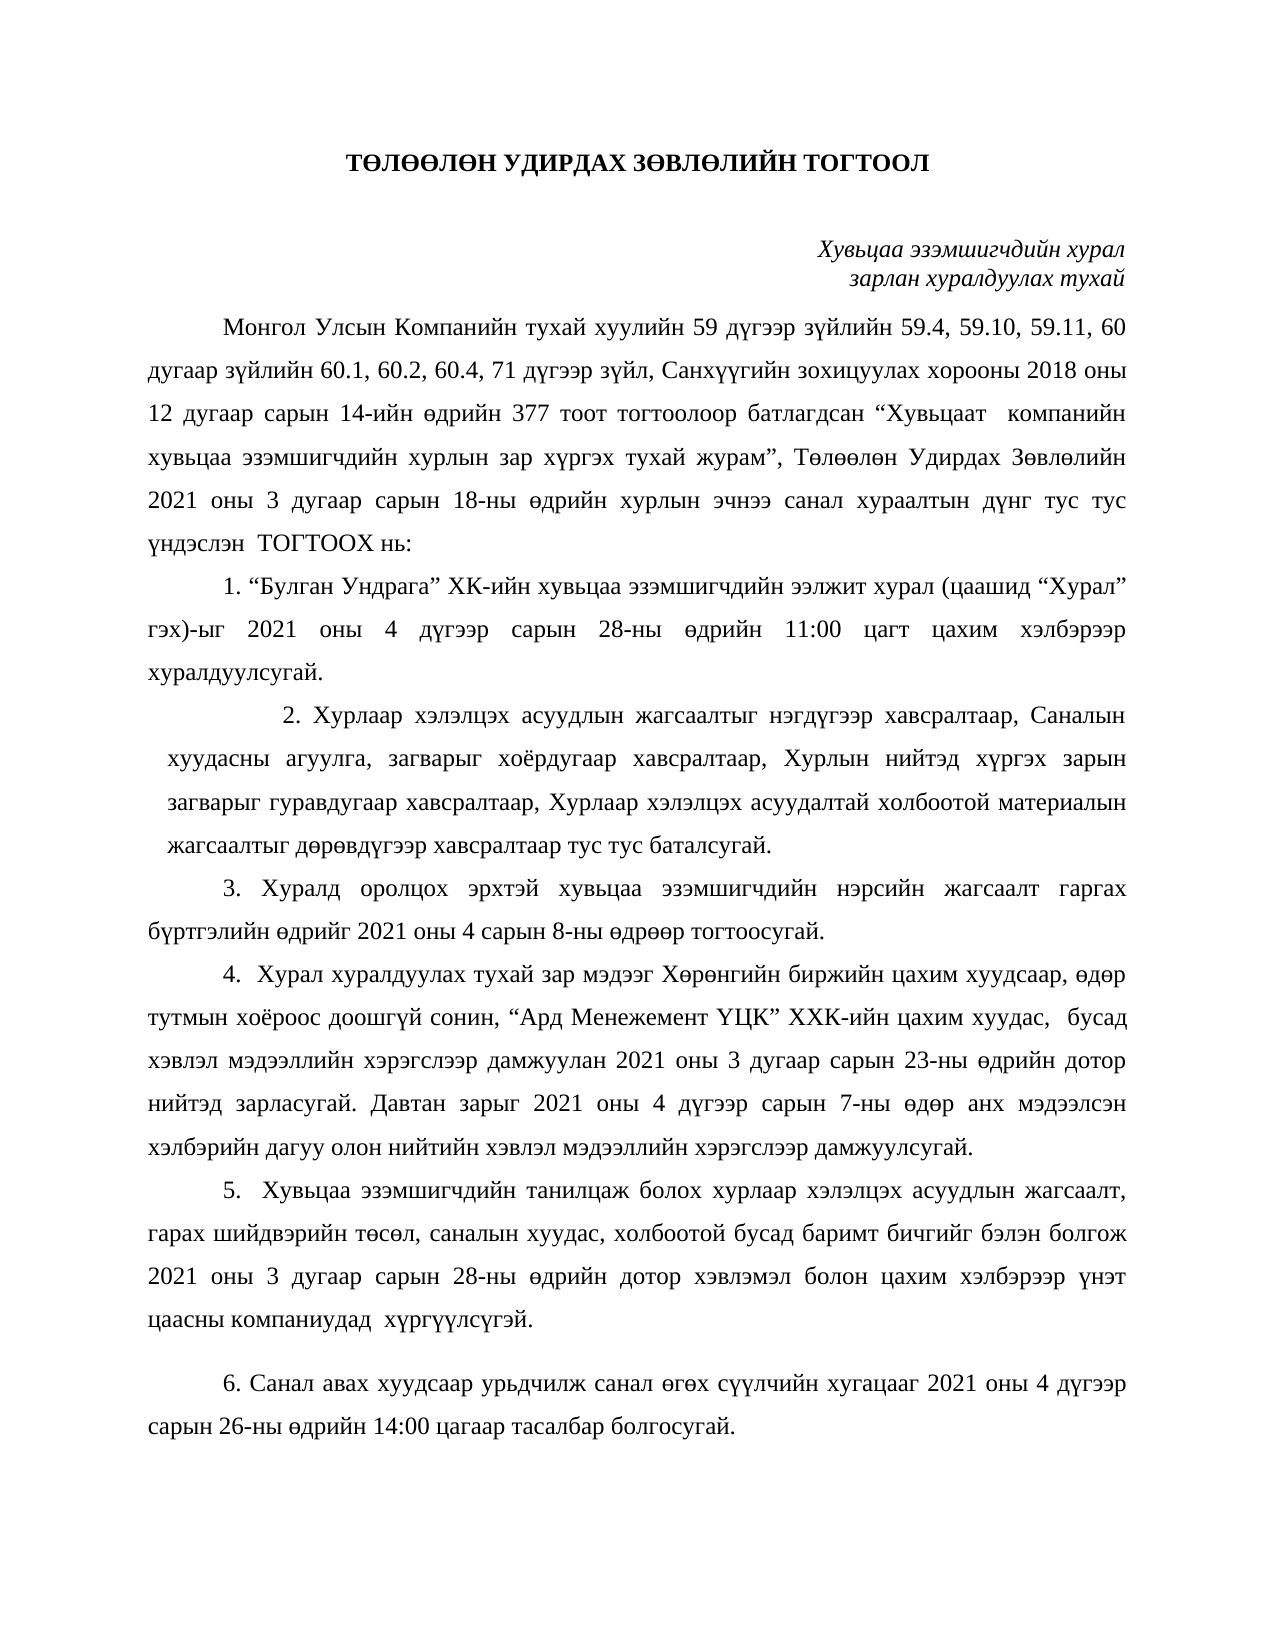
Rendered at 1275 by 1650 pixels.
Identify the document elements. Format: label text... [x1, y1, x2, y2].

list 2. Хурлаар хэлэлцэх асуудлын жагсаалтыг нэгдүгээр хавсралтаар, Саналын хуудасны агуулга, загварыг хоёрдугаар хавсралтаар, Хурлын нийтэд хүргэх зарын загварыг гуравдугаар хавсралтаар, Хурлаар хэлэлцэх асуудалтай холбоотой материалын жагсаалтыг дөрөвдүгээр хавсралтаар тус тус баталсугай. [167, 700, 1127, 858]
text 4. Хурал хуралдуулах тухай зар мэдээг Хөрөнгийн биржийн цахим хуудсаар, өдөр тутмын хоёроос доошгүй сонин, “Ард Менежемент ҮЦК” ХХК-ийн цахим хуудас, бусад хэвлэл мэдээллийн хэрэгслээр дамжуулан 2021 оны 3 дугаар сарын 23-ны өдрийн дотор нийтэд зарласугай. Давтан зарыг 2021 оны 4 дүгээр сарын 7-ны өдөр анх мэдээлсэн хэлбэрийн дагуу олон нийтийн хэвлэл мэдээллийн хэрэгслээр дамжуулсугай. [148, 959, 1127, 1160]
text 6. Санал авах хуудсаар урьдчилж санал өгөх сүүлчийн хугацааг 2021 оны 4 дүгээр сарын 26-ны өдрийн 14:00 цагаар тасалбар болгосугай. [148, 1368, 1127, 1440]
text 1. “Булган Ундрага” ХК-ийн хувьцаа эзэмшигчдийн ээлжит хурал (цаашид “Хурал” гэх)-ыг 2021 оны 4 дүгээр сарын 28-ны өдрийн 11:00 цагт цахим хэлбэрээр хуралдуулсугай. [148, 571, 1127, 686]
text Хувьцаа эзэмшигчдийн хурал [148, 234, 1127, 263]
text Монгол Улсын Компанийн тухай хуулийн 59 дүгээр зүйлийн 59.4, 59.10, 59.11, 60 дугаар зүйлийн 60.1, 60.2, 60.4, 71 дүгээр зүйл, Санхүүгийн зохицуулах хорооны 2018 оны 12 дугаар сарын 14-ийн өдрийн 377 тоот тогтоолоор батлагдсан “Хувьцаат компанийн хувьцаа эзэмшигчдийн хурлын зар хүргэх тухай журам”, Төлөөлөн Удирдах Зөвлөлийн 2021 оны 3 дугаар сарын 18-ны өдрийн хурлын эчнээ санал хураалтын дүнг тус тус үндэслэн ТОГТООХ нь: [148, 312, 1127, 557]
text 3. Хуралд оролцох эрхтэй хувьцаа эзэмшигчдийн нэрсийн жагсаалт гаргах бүртгэлийн өдрийг 2021 оны 4 сарын 8-ны өдрөөр тогтоосугай. [148, 873, 1127, 945]
text 5. Хувьцаа эзэмшигчдийн танилцаж болох хурлаар хэлэлцэх асуудлын жагсаалт, гарах шийдвэрийн төсөл, саналын хуудас, холбоотой бусад баримт бичгийг бэлэн болгож 2021 оны 3 дугаар сарын 28-ны өдрийн дотор хэвлэмэл болон цахим хэлбэрээр үнэт цаасны компаниудад хүргүүлсүгэй. [148, 1175, 1127, 1333]
text ТӨЛӨӨЛӨН УДИРДАХ ЗӨВЛӨЛИЙН ТОГТООЛ [148, 148, 1127, 176]
text зарлан хуралдуулах тухай [148, 263, 1127, 291]
